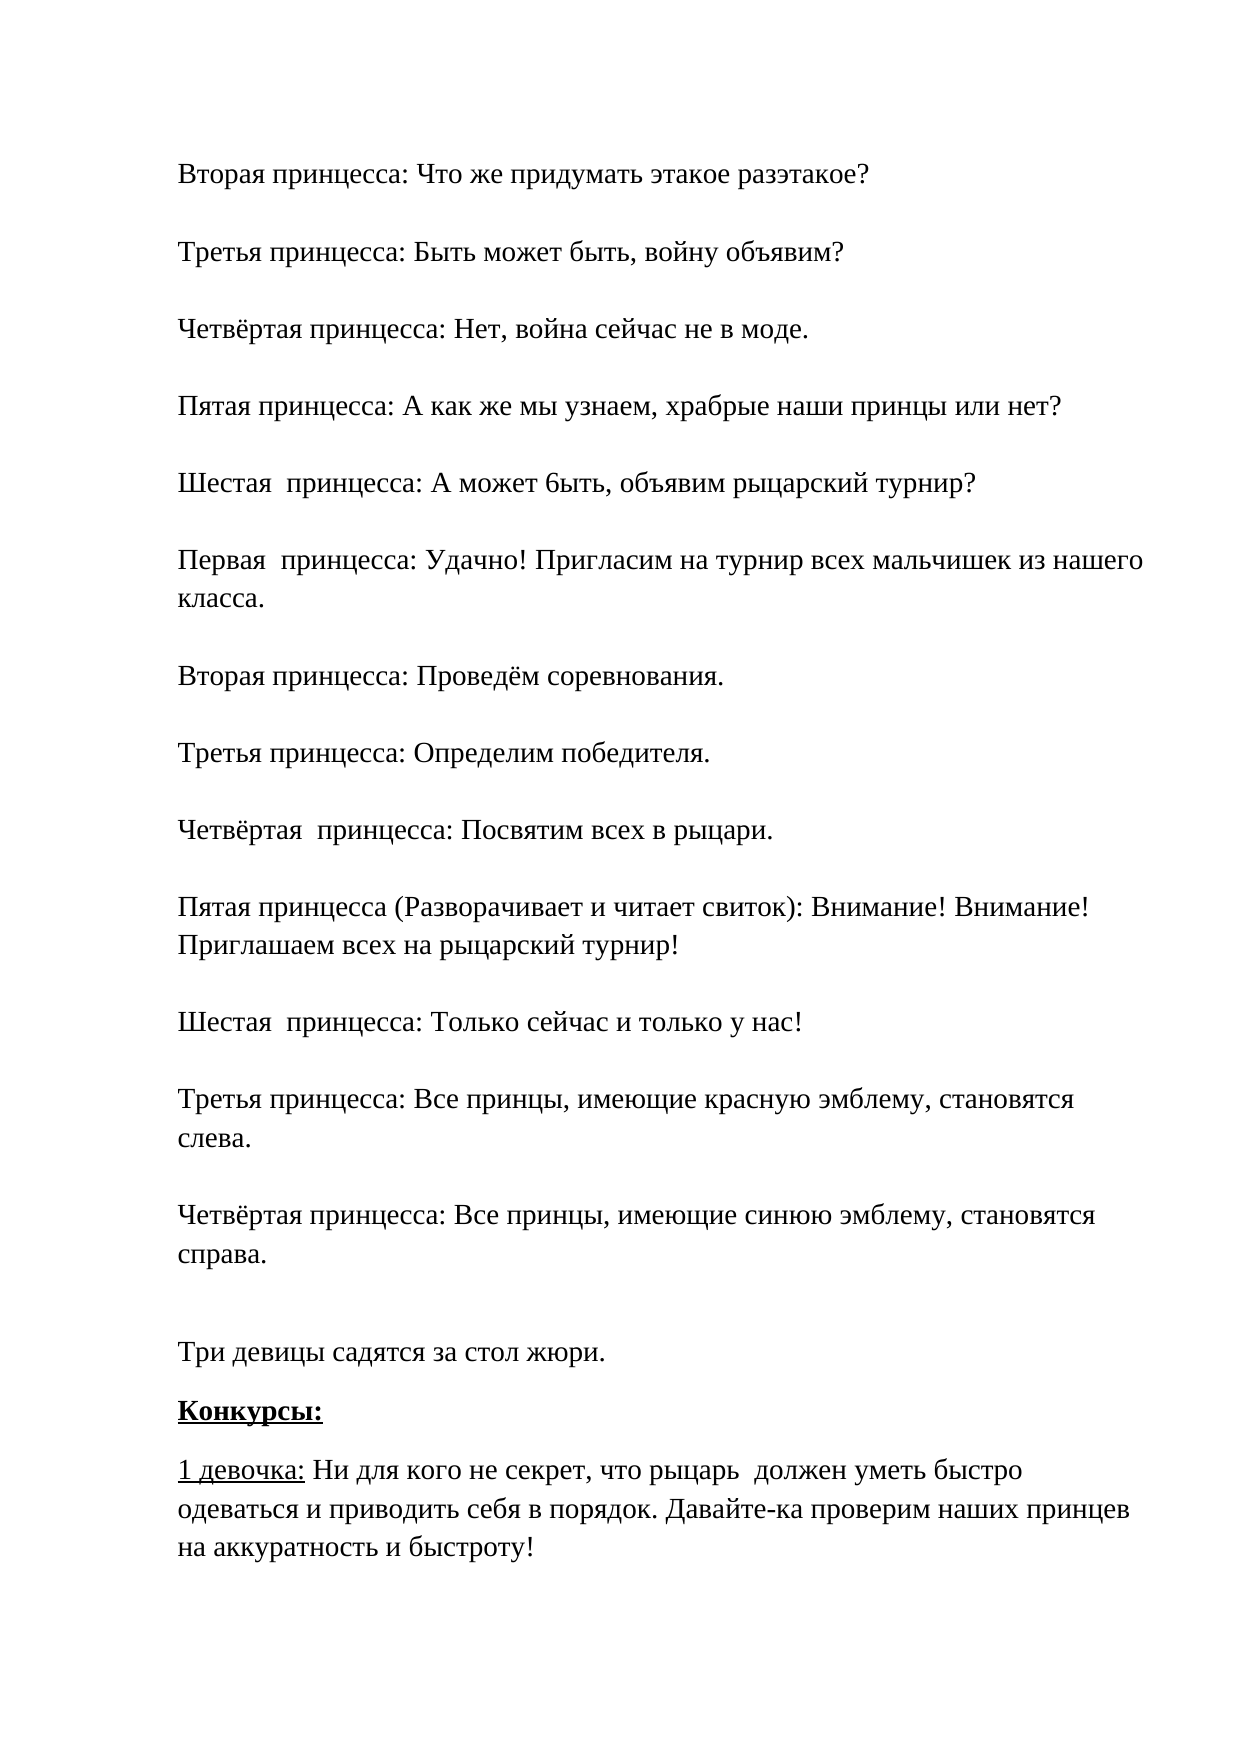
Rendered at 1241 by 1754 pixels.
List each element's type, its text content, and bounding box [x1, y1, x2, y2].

text Конкурсы: [177, 1393, 1152, 1427]
text 1 девочка: Ни для кого не секрет, что рыцарь должен уметь быстро одеваться и приводить себя в порядок. Давайте-ка проверим наших принцев на аккуратность и быстроту! [177, 1452, 1152, 1563]
text Три девицы садятся за стол жюри. [177, 1295, 1152, 1367]
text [177, 118, 1152, 1269]
